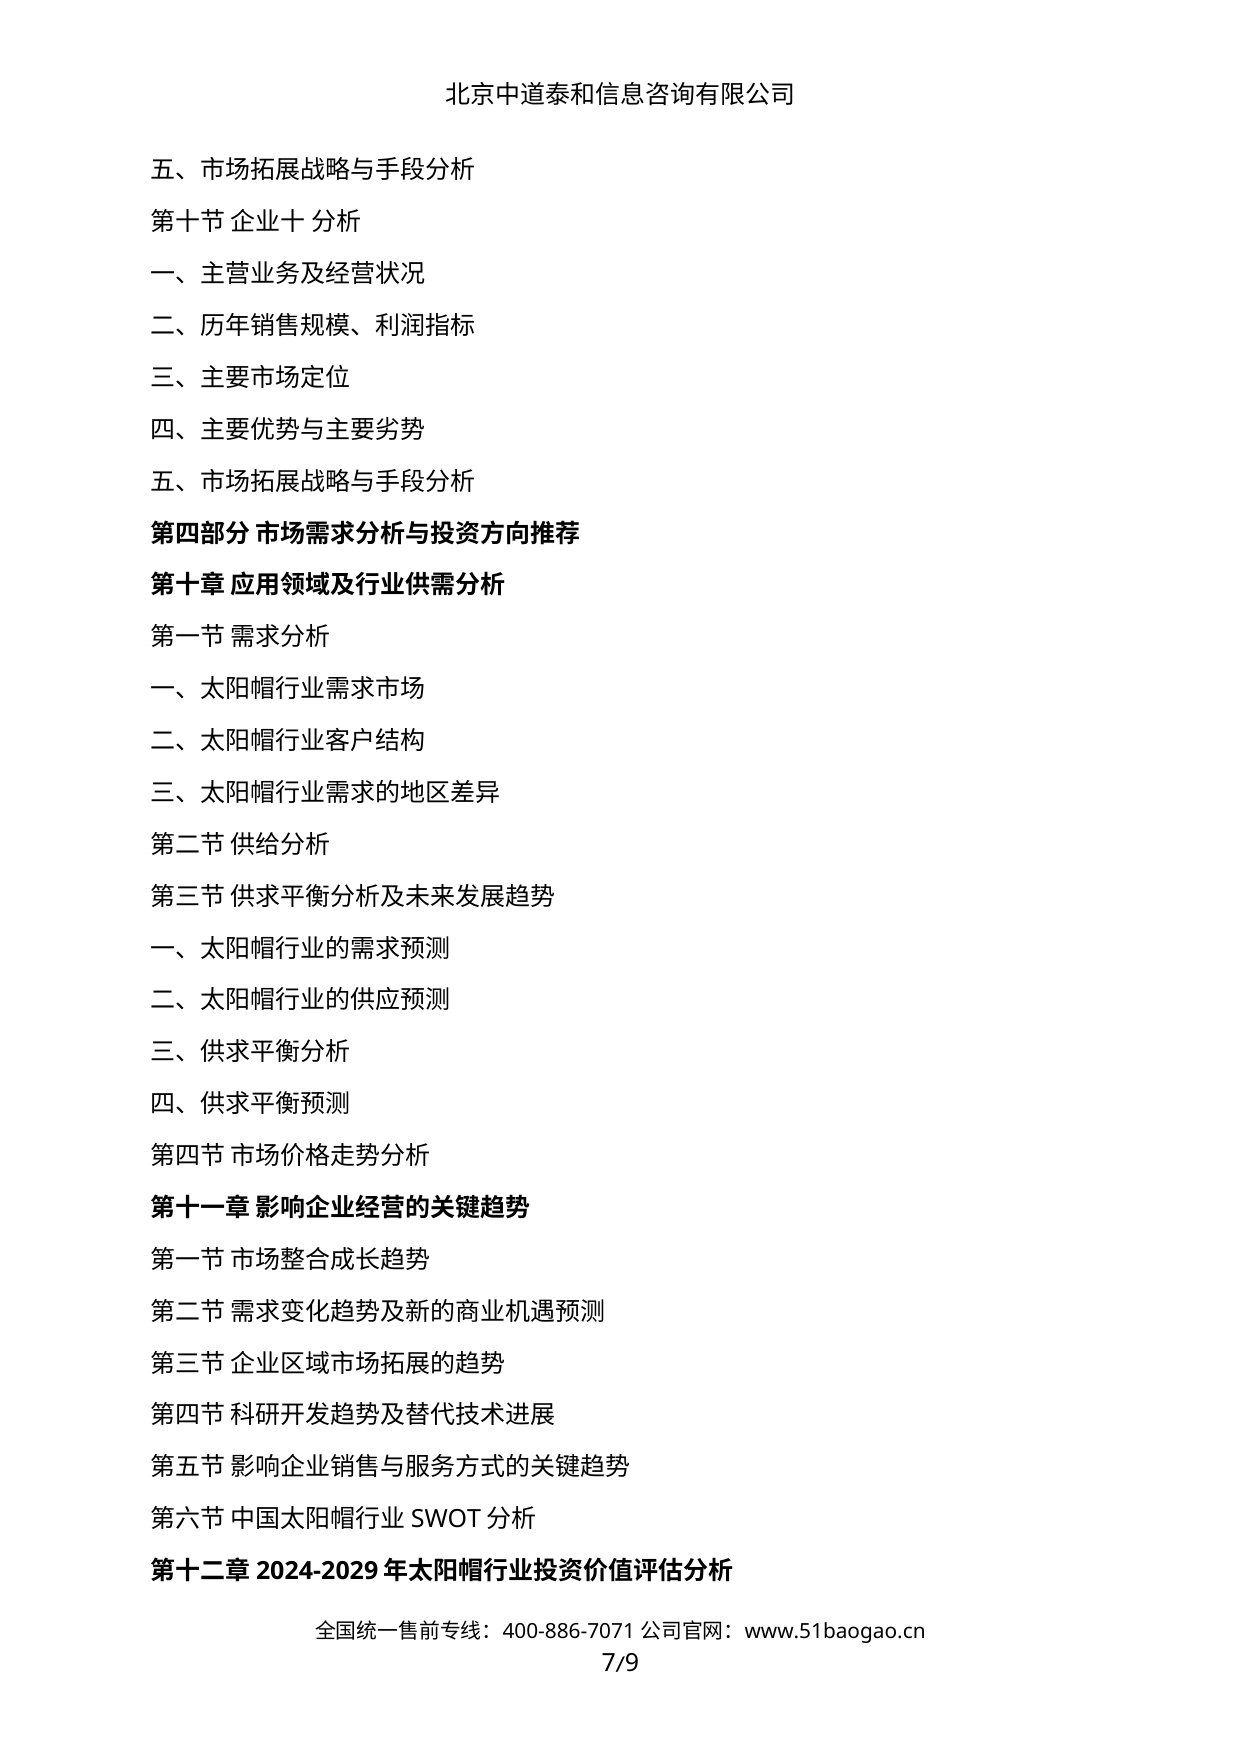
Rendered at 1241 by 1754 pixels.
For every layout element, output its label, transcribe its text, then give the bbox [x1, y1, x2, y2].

text 四、主要优势与主要劣势 [150, 409, 1090, 446]
text 三、主要市场定位 [150, 357, 1090, 394]
text 第一节 需求分析 [150, 617, 1090, 653]
text 五、市场拓展战略与手段分析 [150, 150, 1090, 186]
text 第一节 市场整合成长趋势 [150, 1239, 1090, 1276]
text 第四节 市场价格走势分析 [150, 1136, 1090, 1172]
text 五、市场拓展战略与手段分析 [150, 461, 1090, 497]
text 第十一章 影响企业经营的关键趋势 [150, 1187, 1090, 1224]
text 第五节 影响企业销售与服务方式的关键趋势 [150, 1447, 1090, 1483]
text 四、供求平衡预测 [150, 1084, 1090, 1120]
text 第三节 企业区域市场拓展的趋势 [150, 1343, 1090, 1379]
text 第四部分 市场需求分析与投资方向推荐 [150, 513, 1090, 549]
text 三、太阳帽行业需求的地区差异 [150, 772, 1090, 809]
text 一、主营业务及经营状况 [150, 254, 1090, 290]
text 第十节 企业十 分析 [150, 202, 1090, 238]
text 第六节 中国太阳帽行业SWOT分析 [150, 1499, 1090, 1535]
text 二、太阳帽行业的供应预测 [150, 980, 1090, 1016]
text 第二节 供给分析 [150, 824, 1090, 861]
text 一、太阳帽行业的需求预测 [150, 928, 1090, 964]
text 三、供求平衡分析 [150, 1032, 1090, 1068]
text 二、历年销售规模、利润指标 [150, 306, 1090, 342]
text 一、太阳帽行业需求市场 [150, 669, 1090, 705]
text 第三节 供求平衡分析及未来发展趋势 [150, 876, 1090, 912]
text 第四节 科研开发趋势及替代技术进展 [150, 1395, 1090, 1431]
text 二、太阳帽行业客户结构 [150, 721, 1090, 757]
text 第十章 应用领域及行业供需分析 [150, 565, 1090, 601]
text 第二节 需求变化趋势及新的商业机遇预测 [150, 1291, 1090, 1327]
text 第十二章 2024-2029年太阳帽行业投资价值评估分析 [150, 1551, 1090, 1587]
